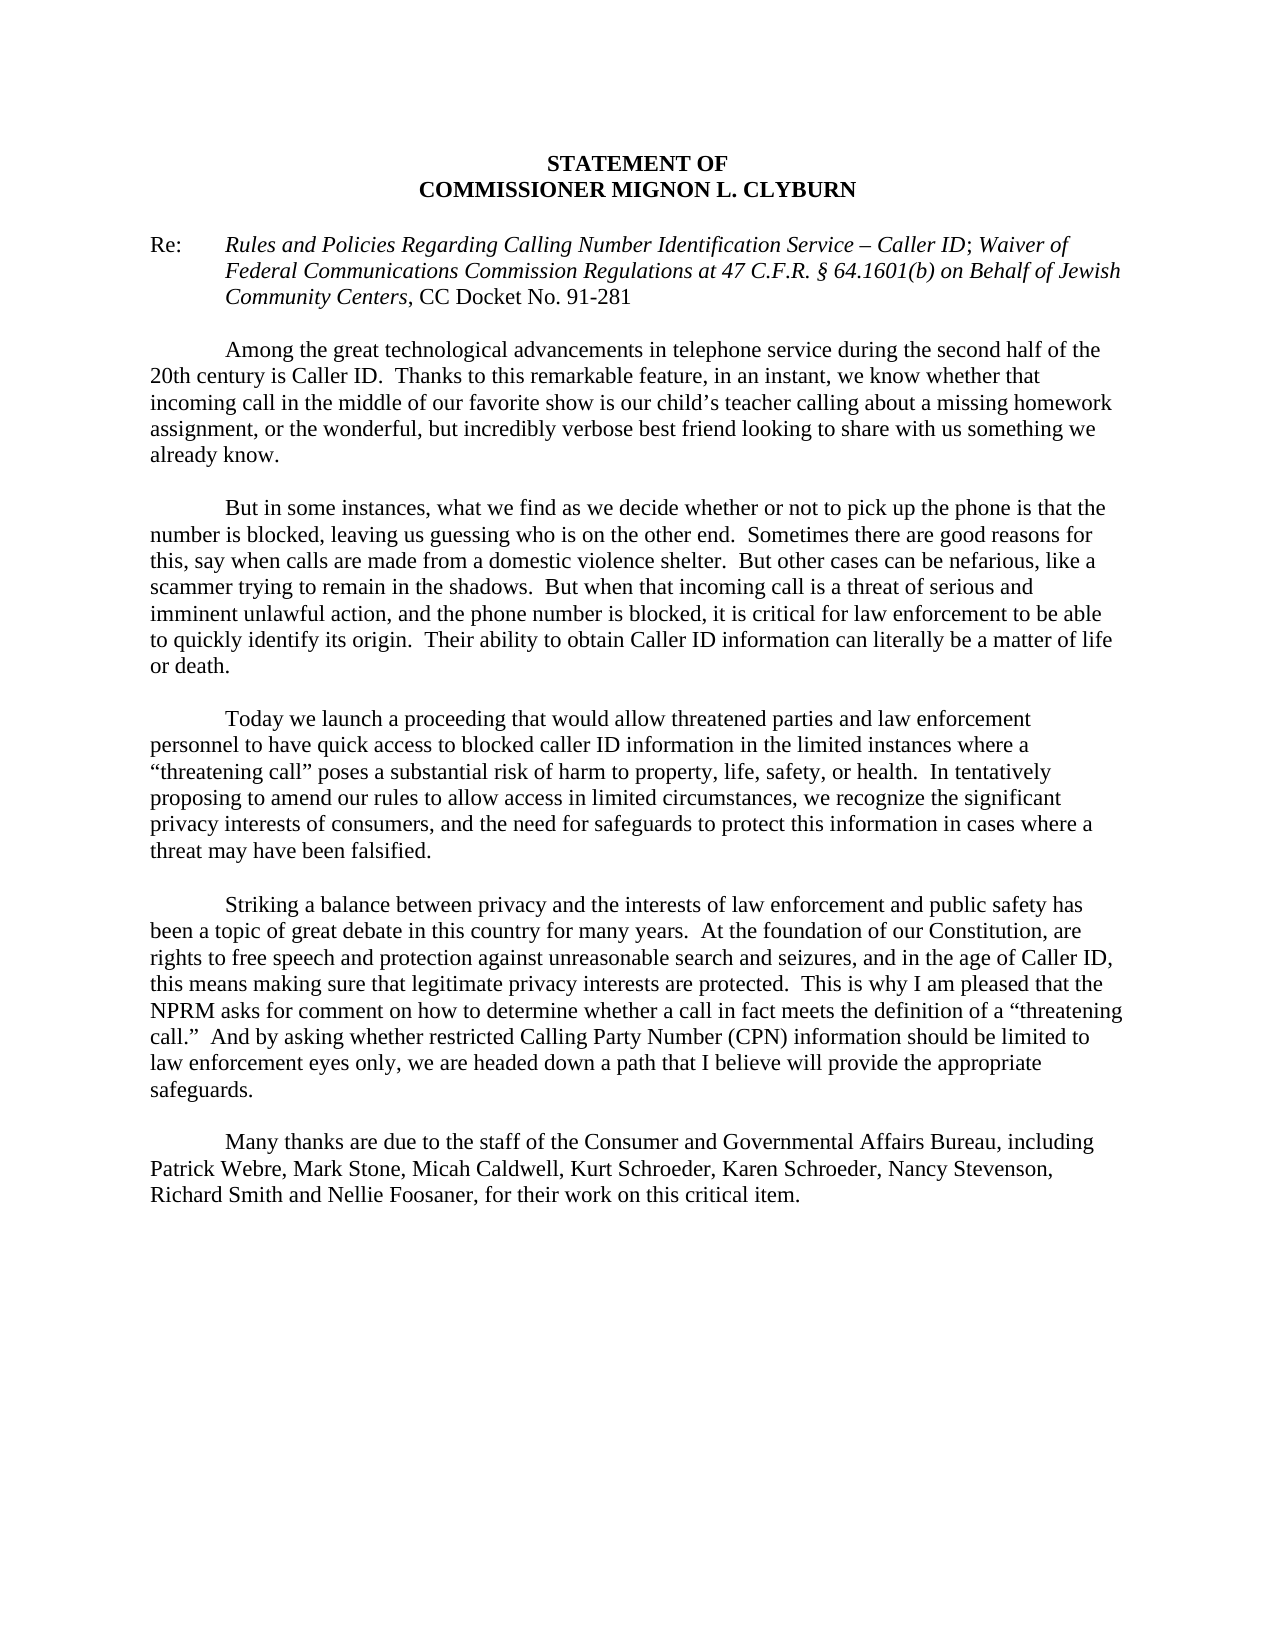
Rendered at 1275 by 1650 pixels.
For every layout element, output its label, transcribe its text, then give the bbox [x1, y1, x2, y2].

text COMMISSIONER MIGNON L. CLYBURN [150, 176, 1125, 231]
text Today we launch a proceeding that would allow threatened parties and law enforcement personnel to have quick access to blocked caller ID information in the limited instances where a “threatening call” poses a substantial risk of harm to property, life, safety, or health. In tentatively proposing to amend our rules to allow access in limited circumstances, we recognize the significant privacy interests of consumers, and the need for safeguards to protect this information in cases where a threat may have been falsified. [150, 705, 1125, 891]
text Re: Rules and Policies Regarding Calling Number Identification Service – Caller ID; Waiver of Federal Communications Commission Regulations at 47 C.F.R. § 64.1601(b) on Behalf of Jewish Community Centers, CC Docket No. 91-281 [150, 231, 1125, 310]
text Striking a balance between privacy and the interests of law enforcement and public safety has been a topic of great debate in this country for many years. At the foundation of our Constitution, are rights to free speech and protection against unreasonable search and seizures, and in the age of Caller ID, this means making sure that legitimate privacy interests are protected. This is why I am pleased that the NPRM asks for comment on how to determine whether a call in fact meets the definition of a “threatening call.” And by asking whether restricted Calling Party Number (CPN) information should be limited to law enforcement eyes only, we are headed down a path that I believe will provide the appropriate safeguards. [150, 891, 1125, 1102]
text STATEMENT OF [150, 150, 1125, 176]
text But in some instances, what we find as we decide whether or not to pick up the phone is that the number is blocked, leaving us guessing who is on the other end. Sometimes there are good reasons for this, say when calls are made from a domestic violence shelter. But other cases can be nefarious, like a scammer trying to remain in the shadows. But when that incoming call is a threat of serious and imminent unlawful action, and the phone number is blocked, it is critical for law enforcement to be able to quickly identify its origin. Their ability to obtain Caller ID information can literally be a matter of life or death. [150, 494, 1125, 679]
text Among the great technological advancements in telephone service during the second half of the 20th century is Caller ID. Thanks to this remarkable feature, in an instant, we know whether that incoming call in the middle of our favorite show is our child’s teacher calling about a missing homework assignment, or the wonderful, but incredibly verbose best friend looking to share with us something we already know. [150, 336, 1125, 468]
text Many thanks are due to the staff of the Consumer and Governmental Affairs Bureau, including Patrick Webre, Mark Stone, Micah Caldwell, Kurt Schroeder, Karen Schroeder, Nancy Stevenson, Richard Smith and Nellie Foosaner, for their work on this critical item. [150, 1128, 1125, 1207]
